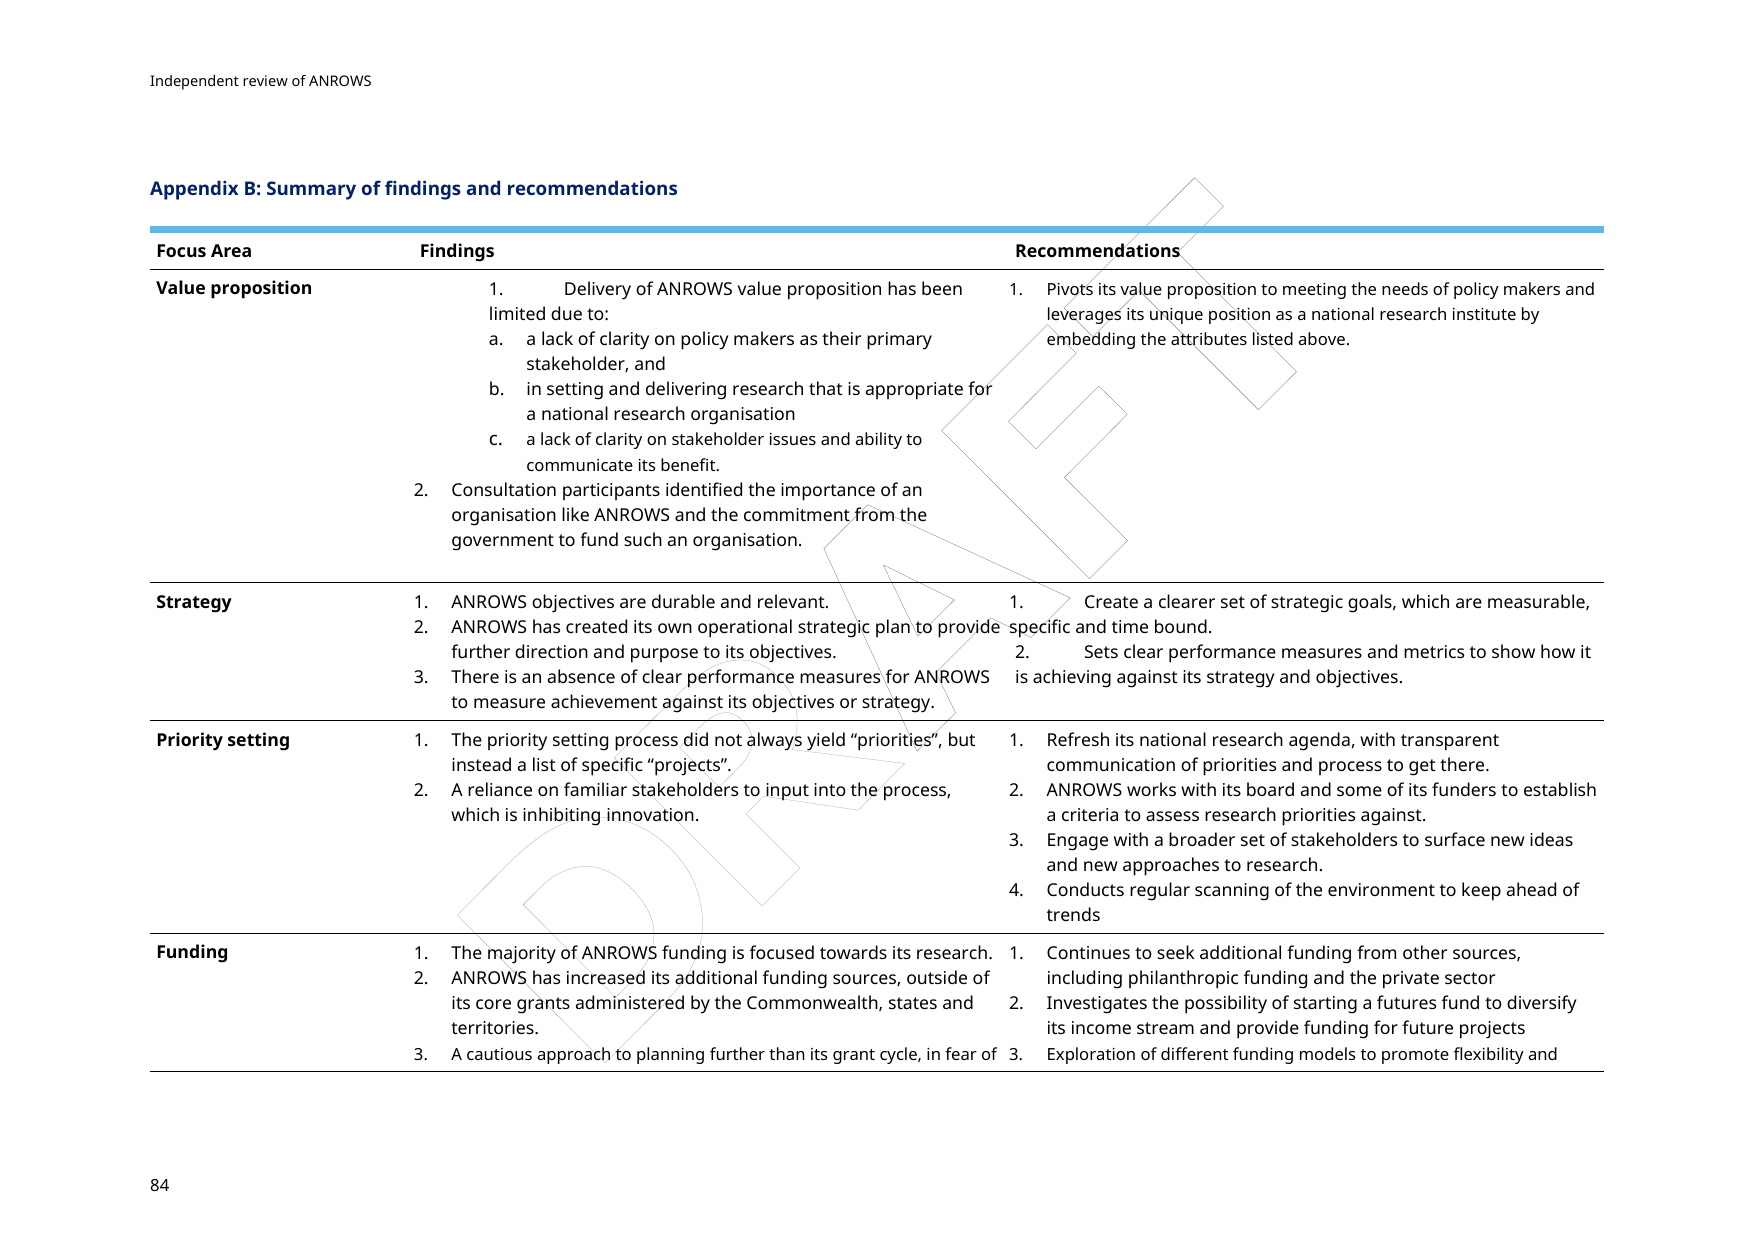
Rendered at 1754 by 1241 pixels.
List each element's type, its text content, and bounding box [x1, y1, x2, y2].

table_cell Create a clearer set of strategic goals, which are measurable, specific and time bound. Sets clear performance measures and metrics to show how it is achieving against its strategy and objectives. [1009, 583, 1604, 720]
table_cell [414, 934, 1009, 1071]
table_header Focus Area [150, 233, 414, 269]
subtitle Appendix B: Summary of findings and recommendations [150, 175, 1604, 201]
table_header Recommendations [1009, 233, 1604, 269]
table_cell Funding [150, 934, 414, 1071]
table_cell Priority setting [150, 721, 414, 933]
table_cell Value proposition [150, 270, 414, 582]
table_cell Delivery of ANROWS value proposition has been limited due to: a lack of clarity on policy makers as their primary stakeholder, and in setting and delivering research that is appropriate for a national research organisation a lack of clarity on stakeholder issues and ability to communicate its benefit. Consultation participants identified the importance of an organisation like ANROWS and the commitment from the government to fund such an organisation. [414, 270, 1009, 582]
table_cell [1009, 934, 1604, 1071]
table_cell The priority setting process did not always yield “priorities”, but instead a list of specific “projects”. A reliance on familiar stakeholders to input into the process, which is inhibiting innovation. [414, 721, 1009, 933]
table_cell ANROWS objectives are durable and relevant. ANROWS has created its own operational strategic plan to provide further direction and purpose to its objectives. There is an absence of clear performance measures for ANROWS to measure achievement against its objectives or strategy. [414, 583, 1009, 720]
table_cell Pivots its value proposition to meeting the needs of policy makers and leverages its unique position as a national research institute by embedding the attributes listed above. [1009, 270, 1604, 582]
table_cell Refresh its national research agenda, with transparent communication of priorities and process to get there. ANROWS works with its board and some of its funders to establish a criteria to assess research priorities against. Engage with a broader set of stakeholders to surface new ideas and new approaches to research. Conducts regular scanning of the environment to keep ahead of trends [1009, 721, 1604, 933]
table_header Findings [414, 233, 1009, 269]
table_cell Strategy [150, 583, 414, 720]
